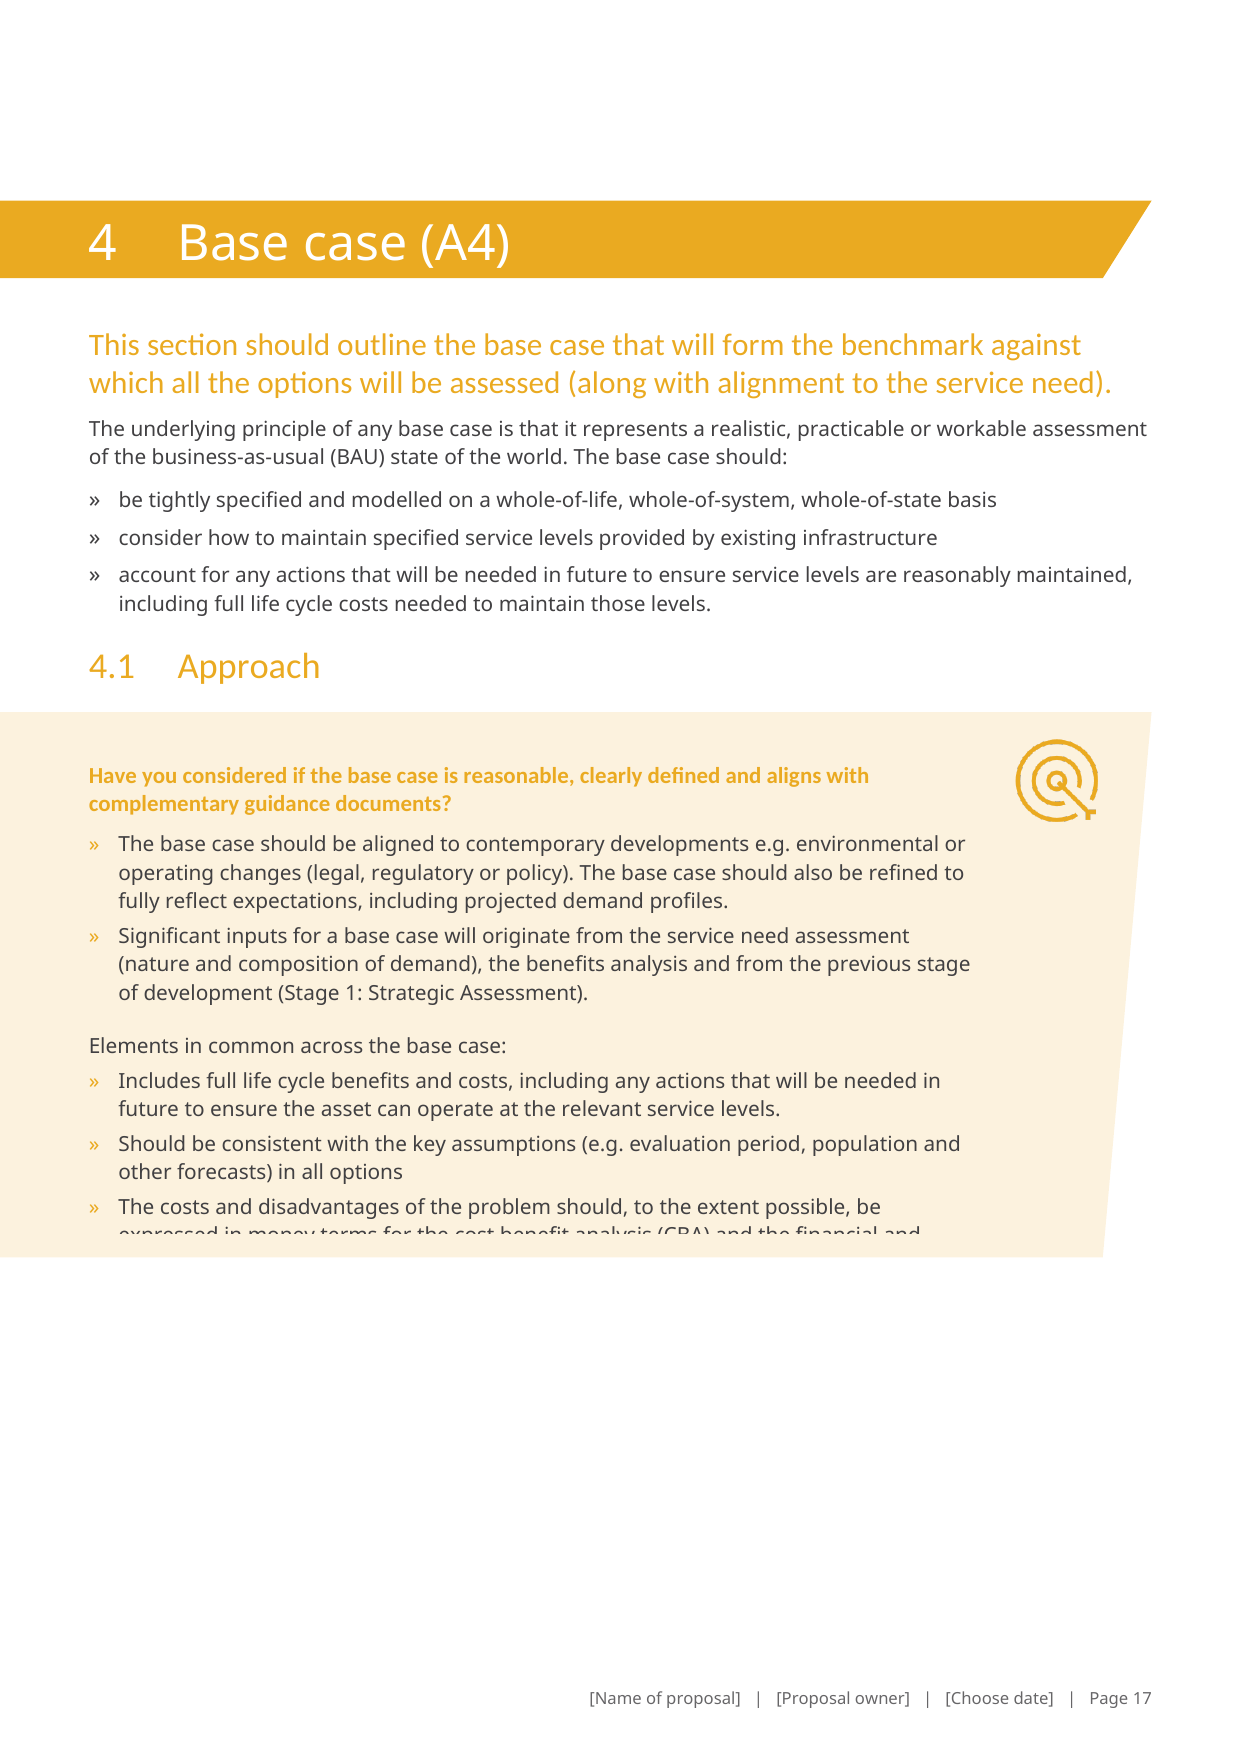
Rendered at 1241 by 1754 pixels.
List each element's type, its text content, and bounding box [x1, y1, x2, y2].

picture [1015, 739, 1098, 822]
text This section should outline the base case that will form the benchmark against which all the options will be assessed (along with alignment to the service need). [89, 325, 1152, 401]
subtitle Base case (A4) [89, 207, 1152, 275]
list be tightly specified and modelled on a whole-of-life, whole-of-system, whole-of-state basis [89, 483, 1152, 514]
list account for any actions that will be needed in future to ensure service levels are reasonably maintained, including full life cycle costs needed to maintain those levels. [89, 558, 1152, 618]
subtitle Approach [89, 643, 1152, 687]
text The underlying principle of any base case is that it represents a realistic, practicable or workable assessment of the business-as-usual (BAU) state of the world. The base case should: [89, 414, 1152, 471]
list consider how to maintain specified service levels provided by existing infrastructure [89, 521, 1152, 552]
